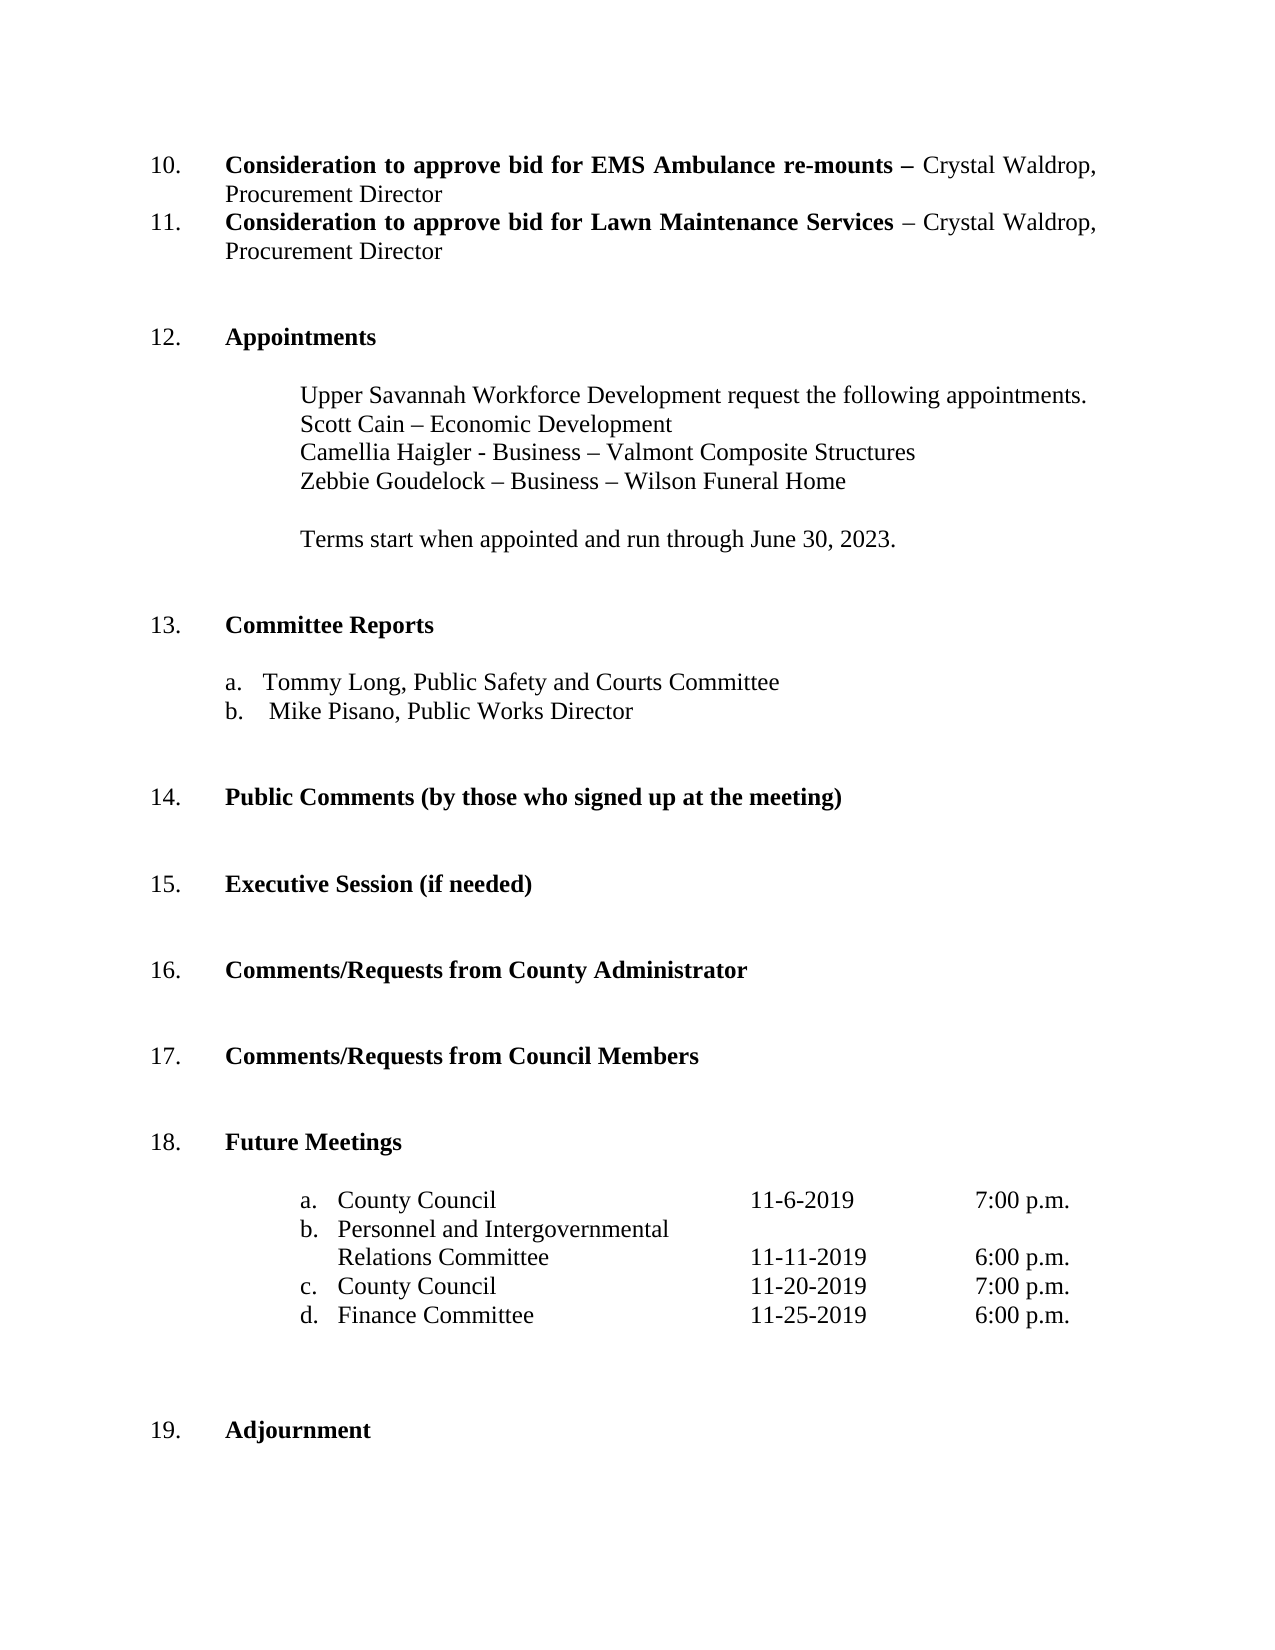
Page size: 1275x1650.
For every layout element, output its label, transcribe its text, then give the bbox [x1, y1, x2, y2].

list Relations Committee 11-11-2019 6:00 p.m. [337, 1242, 1172, 1271]
text Terms start when appointed and run through June 30, 2023. [150, 524, 1097, 552]
text Zebbie Goudelock – Business – Wilson Funeral Home [150, 466, 1097, 495]
text Upper Savannah Workforce Development request the following appointments. [300, 380, 1097, 409]
text 17. Comments/Requests from Council Members [150, 1041, 1172, 1070]
list Mike Pisano, Public Works Director [225, 696, 1172, 725]
text 14. Public Comments (by those who signed up at the meeting) [150, 782, 1172, 811]
list County Council 11-20-2019 7:00 p.m. [300, 1271, 1172, 1300]
list Personnel and Intergovernmental [300, 1214, 1172, 1242]
text 15. Executive Session (if needed) [150, 869, 1172, 897]
text 10. Consideration to approve bid for EMS Ambulance re-mounts – Crystal Waldrop, Procurement Director [150, 150, 1097, 207]
text Scott Cain – Economic Development [150, 409, 1097, 437]
list Tommy Long, Public Safety and Courts Committee [225, 667, 1172, 696]
text Camellia Haigler - Business – Valmont Composite Structures [150, 437, 1097, 466]
text 18. Future Meetings [150, 1127, 1172, 1156]
list Finance Committee 11-25-2019 6:00 p.m. [300, 1300, 1172, 1329]
text 19. Adjournment [150, 1415, 1172, 1444]
text 11. Consideration to approve bid for Lawn Maintenance Services – Crystal Waldrop, Procurement Director [150, 207, 1097, 265]
text 12. Appointments [150, 322, 1097, 351]
list County Council 11-6-2019 7:00 p.m. [300, 1185, 1172, 1214]
text 16. Comments/Requests from County Administrator [150, 955, 1172, 984]
text 13. Committee Reports [150, 610, 1172, 639]
